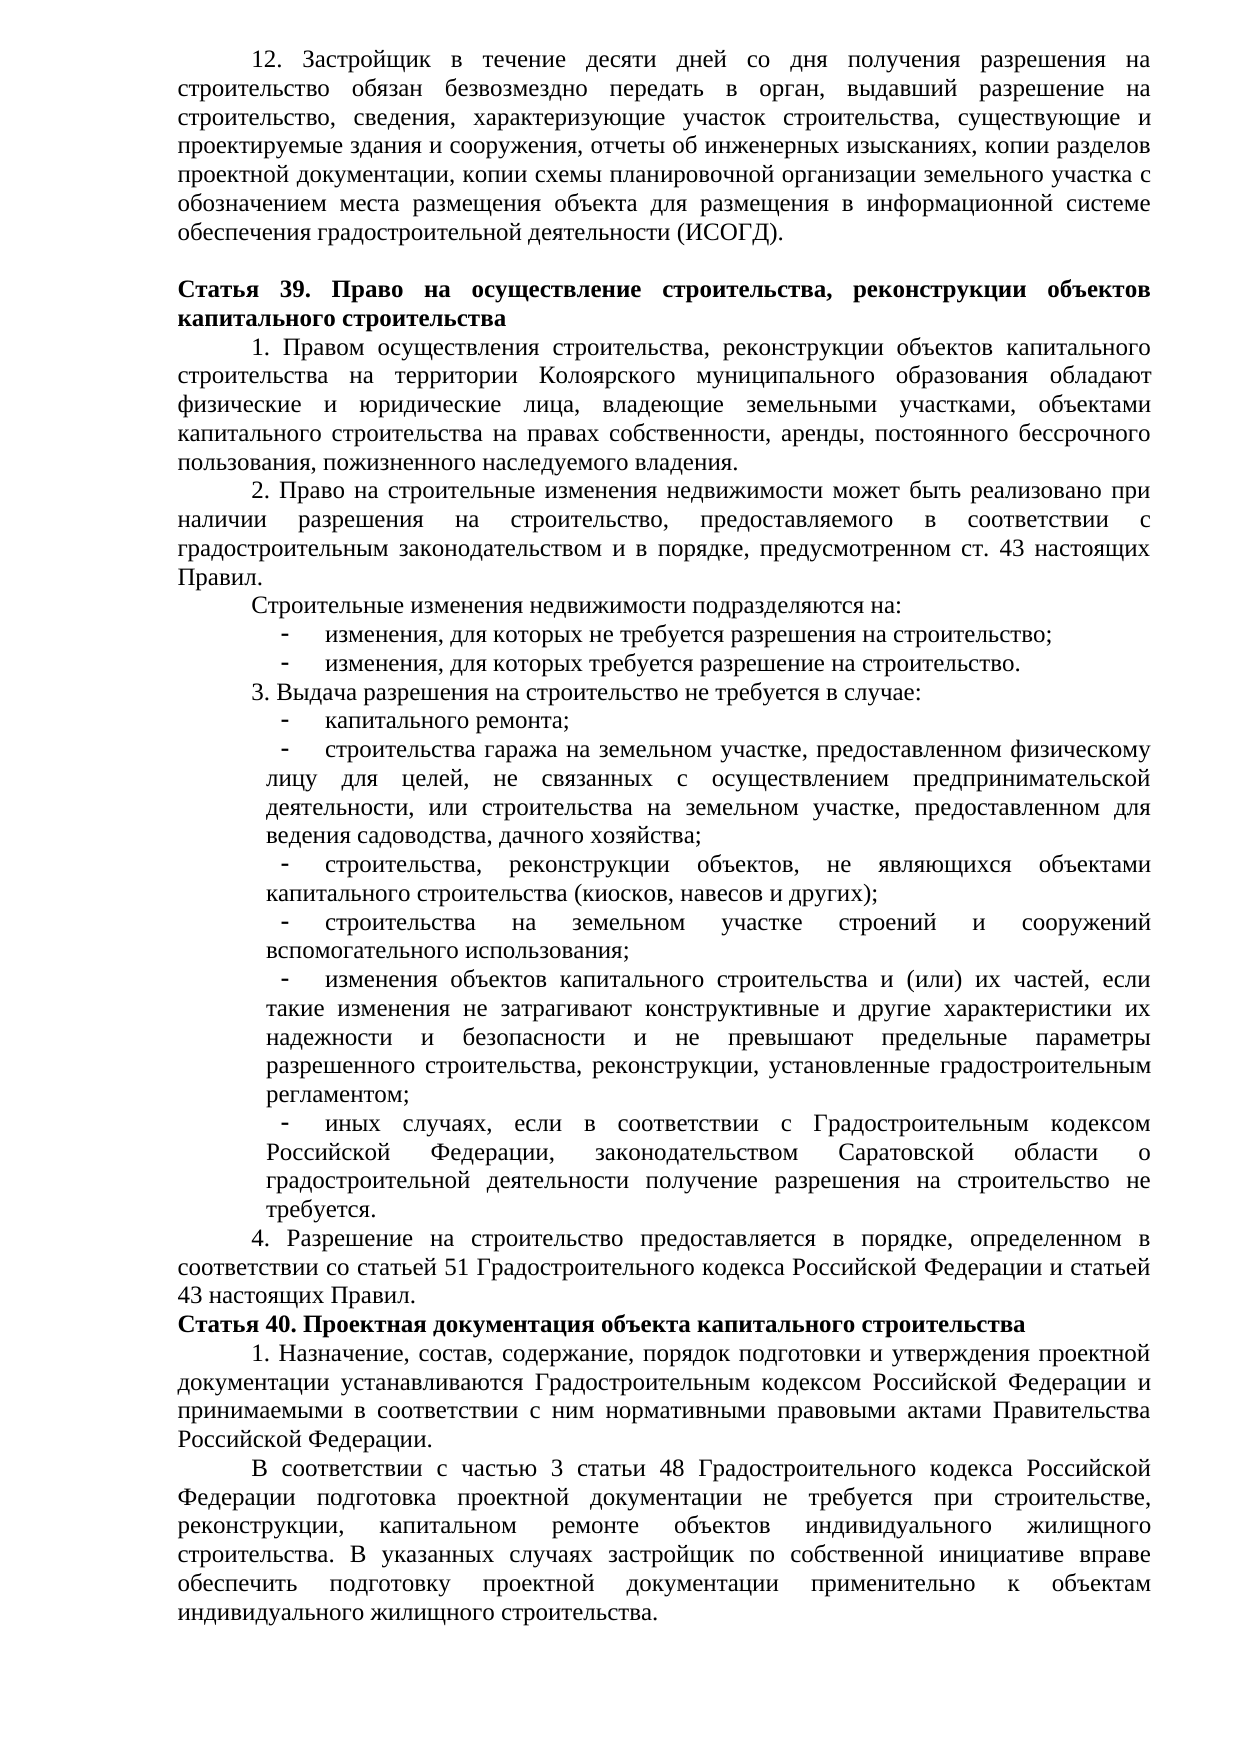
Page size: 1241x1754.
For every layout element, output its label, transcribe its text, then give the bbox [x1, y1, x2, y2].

text 3. Выдача разрешения на строительство не требуется в случае: [177, 677, 1152, 706]
text 12. Застройщик в течение десяти дней со дня получения разрешения на строительство обязан безвозмездно передать в орган, выдавший разрешение на строительство, сведения, характеризующие участок строительства, существующие и проектируемые здания и сооружения, отчеты об инженерных изысканиях, копии разделов проектной документации, копии схемы планировочной организации земельного участка с обозначением места размещения объекта для размещения в информационной системе обеспечения градостроительной деятельности (ИСОГД). [177, 44, 1152, 246]
text 2. Право на строительные изменения недвижимости может быть реализовано при наличии разрешения на строительство, предоставляемого в соответствии с градостроительным законодательством и в порядке, предусмотренном ст. 43 настоящих Правил. [177, 476, 1152, 591]
subtitle Статья 39. Право на осуществление строительства, реконструкции объектов капитального строительства [177, 274, 1152, 332]
list строительства на земельном участке строений и сооружений вспомогательного использования; [266, 907, 1152, 964]
subtitle Статья 40. Проектная документация объекта капитального строительства [177, 1309, 1152, 1338]
list строительства гаража на земельном участке, предоставленном физическому лицу для целей, не связанных с осуществлением предпринимательской деятельности, или строительства на земельном участке, предоставленном для ведения садоводства, дачного хозяйства; [266, 734, 1152, 849]
list строительства, реконструкции объектов, не являющихся объектами капитального строительства (киосков, навесов и других); [266, 849, 1152, 907]
text Строительные изменения недвижимости подразделяются на: [177, 591, 1152, 619]
list изменения, для которых не требуется разрешения на строительство; [251, 619, 1152, 648]
text 1. Правом осуществления строительства, реконструкции объектов капитального строительства на территории Колоярского муниципального образования обладают физические и юридические лица, владеющие земельными участками, объектами капитального строительства на правах собственности, аренды, постоянного бессрочного пользования, пожизненного наследуемого владения. [177, 332, 1152, 476]
list иных случаях, если в соответствии с Градостроительным кодексом Российской Федерации, законодательством Саратовской области о градостроительной деятельности получение разрешения на строительство не требуется. [266, 1108, 1152, 1223]
list изменения, для которых требуется разрешение на строительство. [251, 648, 1152, 677]
text В соответствии с частью 3 статьи 48 Градостроительного кодекса Российской Федерации подготовка проектной документации не требуется при строительстве, реконструкции, капитальном ремонте объектов индивидуального жилищного строительства. В указанных случаях застройщик по собственной инициативе вправе обеспечить подготовку проектной документации применительно к объектам индивидуального жилищного строительства. [177, 1453, 1152, 1626]
text 1. Назначение, состав, содержание, порядок подготовки и утверждения проектной документации устанавливаются Градостроительным кодексом Российской Федерации и принимаемыми в соответствии с ним нормативными правовыми актами Правительства Российской Федерации. [177, 1338, 1152, 1453]
text 4. Разрешение на строительство предоставляется в порядке, определенном в соответствии со статьей 51 Градостроительного кодекса Российской Федерации и статьей 43 настоящих Правил. [177, 1223, 1152, 1309]
list изменения объектов капитального строительства и (или) их частей, если такие изменения не затрагивают конструктивные и другие характеристики их надежности и безопасности и не превышают предельные параметры разрешенного строительства, реконструкции, установленные градостроительным регламентом; [266, 964, 1152, 1108]
list капитального ремонта; [266, 706, 1152, 734]
